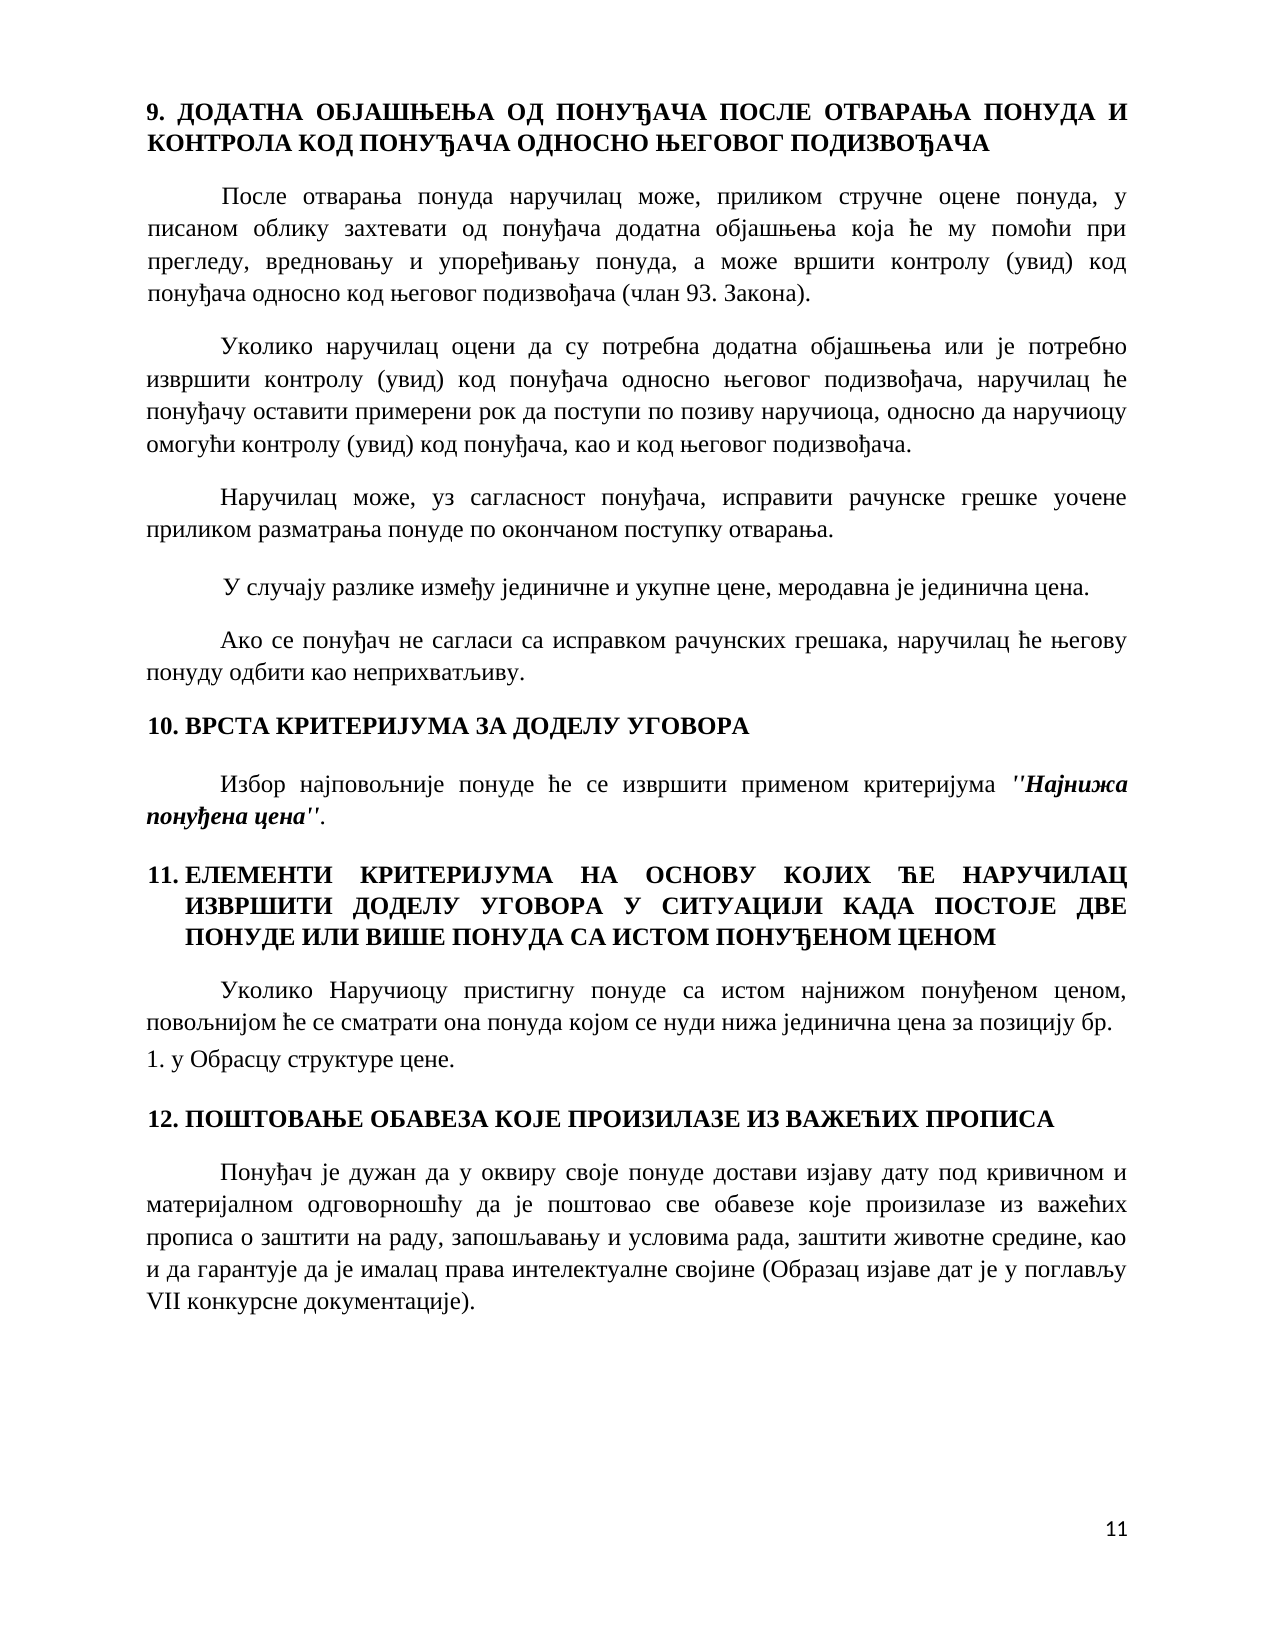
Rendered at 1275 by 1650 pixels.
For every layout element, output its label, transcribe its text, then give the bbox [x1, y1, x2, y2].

text 9. ДОДАТНА ОБЈАШЊЕЊА ОД ПОНУЂАЧА ПОСЛЕ ОТВАРАЊА ПОНУДА И КОНТРОЛА КОД ПОНУЂАЧА ОДНОСНО ЊЕГОВОГ ПОДИЗВОЂАЧА [146, 97, 1128, 157]
text Уколико Наручиоцу пристигну понуде са истом најнижом понуђеном ценом, повољнијом ће се сматрати она понуда којом се нуди нижа јединична цена за позицију бр. [146, 975, 1128, 1036]
text Уколико наручилац оцени да су потребна додатна објашњења или је потребно извршити контролу (увид) код понуђача односно његовог подизвођача, наручилац ће понуђачу оставити примерени рок да поступи по позиву наручиоца, односно да наручиоцу омогући контролу (увид) код понуђача, као и код његовог подизвођача. [146, 331, 1128, 457]
text У случају разлике између јединичне и укупне цене, меродавна је јединична цена. [222, 572, 1128, 601]
text Избор најповољније понуде ће се извршити применом критеријума ''Најнижа понуђена цена''. [146, 769, 1128, 830]
list ЕЛЕМЕНТИ КРИТЕРИЈУМА НА ОСНОВУ КОЈИХ ЋЕ НАРУЧИЛАЦ ИЗВРШИТИ ДОДЕЛУ УГОВОРА У СИТУАЦИЈИ КАДА ПОСТОЈЕ ДВЕ ПОНУДЕ ИЛИ ВИШЕ ПОНУДА СА ИСТОМ ПОНУЂЕНОМ ЦЕНОМ [147, 860, 1128, 951]
list ПОШТОВАЊЕ ОБАВЕЗА КОЈЕ ПРОИЗИЛАЗЕ ИЗ ВАЖЕЋИХ ПРОПИСА [147, 1104, 1128, 1133]
text Понуђач је дужан да у оквиру своје понуде достави изјаву дату под кривичном и материјалном одговорношћу да је поштовао све обавезе које произилазе из важећих прописа о заштити на раду, запошљавању и условима рада, заштити животне средине, као и да гарантује да је ималац права интелектуалне својине (Образац изјаве дат је у поглављу VII конкурсне документације). [146, 1157, 1128, 1315]
text Наручилац може, уз сагласност понуђача, исправити рачунске грешке уочене приликом разматрања понуде по окончаном поступку отварања. [146, 482, 1128, 543]
text Ако се понуђач не сагласи са исправком рачунских грешака, наручилац ће његову понуду одбити као неприхватљиву. [146, 625, 1128, 686]
text 1. у Обрасцу структуре цене. [146, 1044, 1128, 1073]
text После отварања понуда наручилац може, приликом стручне оцене понуда, у писаном облику захтевати од понуђача додатна објашњења која ће му помоћи при прегледу, вредновању и упоређивању понуда, а може вршити контролу (увид) код понуђача односно код његовог подизвођача (члан 93. Закона). [147, 181, 1127, 307]
list ВРСТА КРИТЕРИЈУМА ЗА ДОДЕЛУ УГОВОРА [147, 711, 1128, 739]
